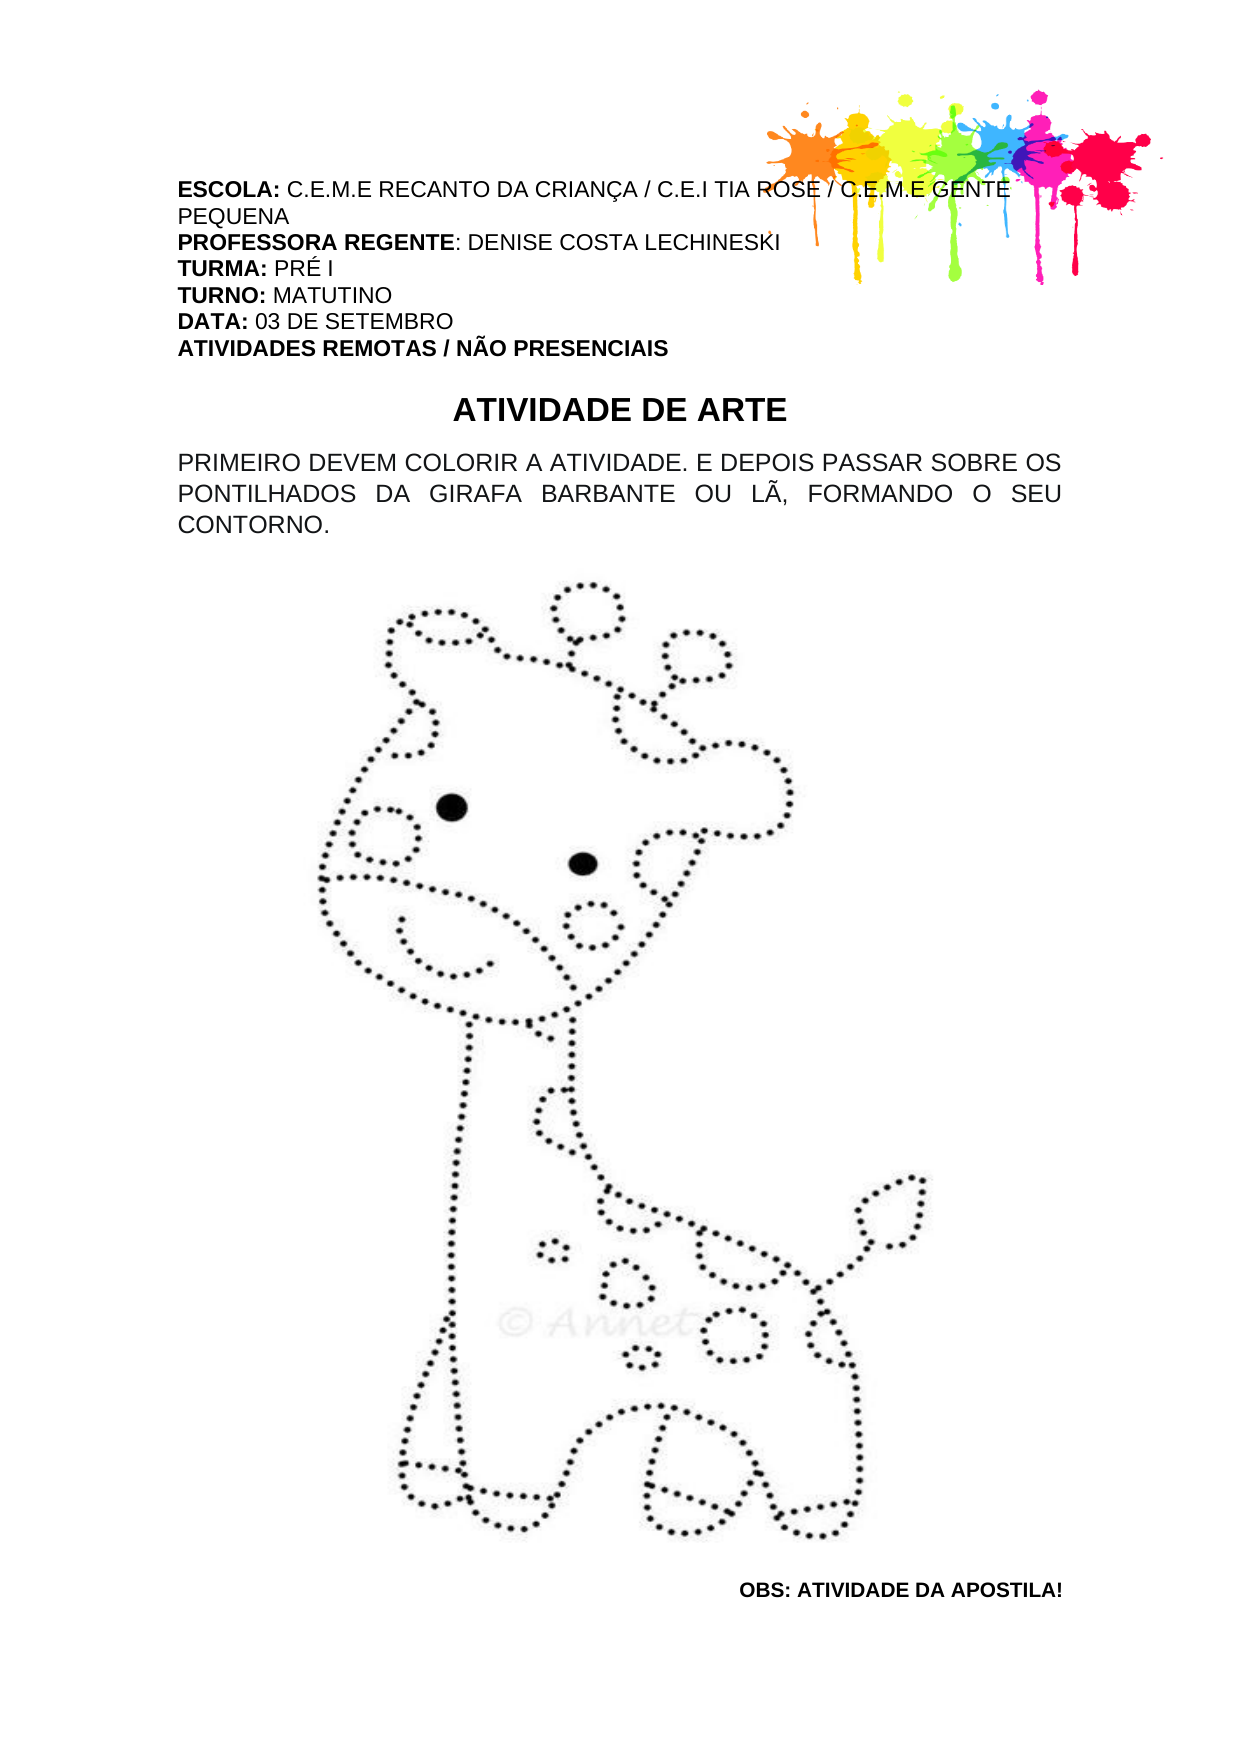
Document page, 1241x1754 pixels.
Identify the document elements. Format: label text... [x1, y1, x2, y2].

text OBS: ATIVIDADE DA APOSTILA! [177, 1578, 1063, 1602]
text PROFESSORA REGENTE: DENISE COSTA LECHINESKI [177, 229, 1063, 255]
text ESCOLA: C.E.M.E RECANTO DA CRIANÇA / C.E.I TIA ROSE / C.E.M.E GENTE PEQUENA [177, 176, 1063, 229]
text PRIMEIRO DEVEM COLORIR A ATIVIDADE. E DEPOIS PASSAR SOBRE OS PONTILHADOS DA GIRAFA BARBANTE OU LÃ, FORMANDO O SEU CONTORNO. [177, 507, 1063, 538]
text ATIVIDADE DE ARTE [177, 389, 1063, 428]
text DATA: 03 DE SETEMBRO [177, 308, 1063, 334]
picture [293, 557, 948, 1560]
text TURMA: PRÉ I [177, 255, 1063, 282]
text TURNO: MATUTINO [177, 282, 1063, 308]
picture [742, 84, 1170, 285]
text ATIVIDADES REMOTAS / NÃO PRESENCIAIS [177, 334, 1063, 361]
